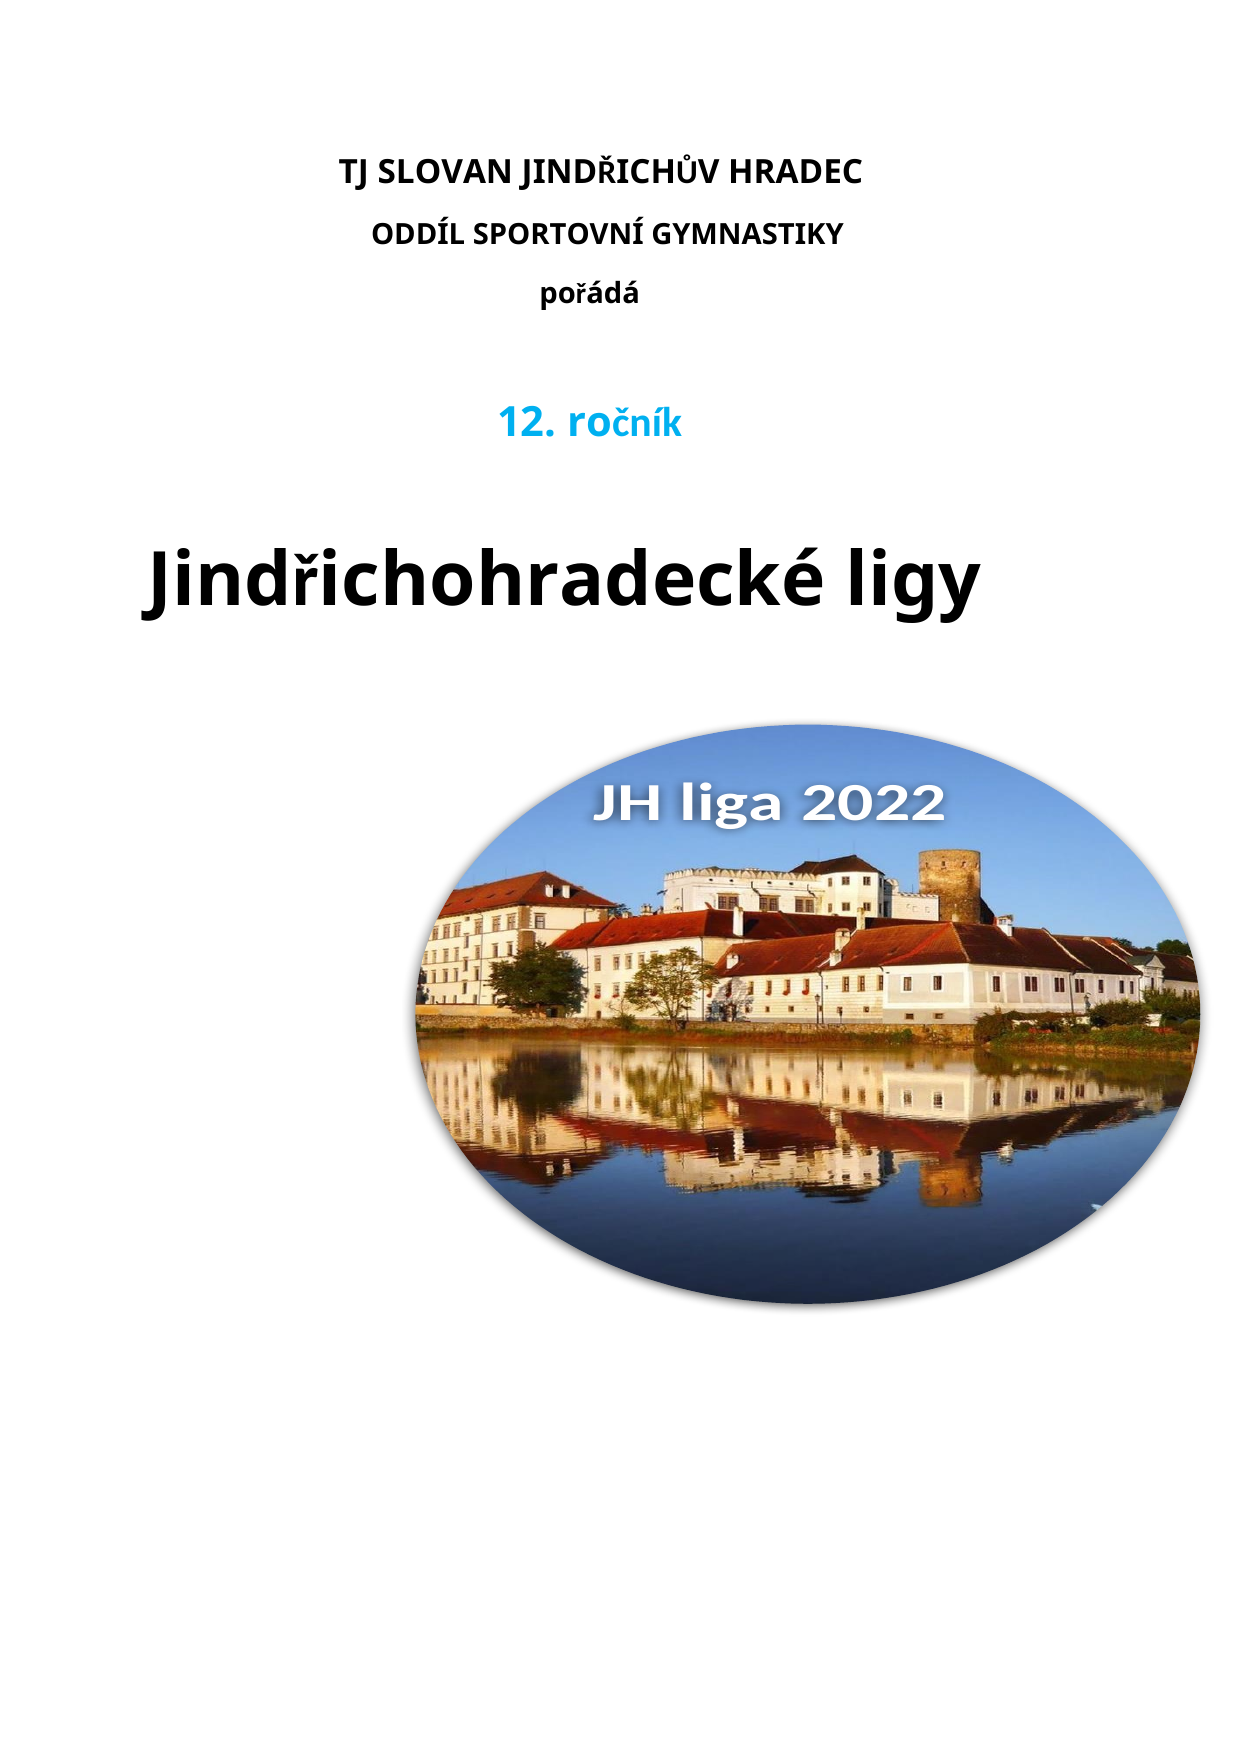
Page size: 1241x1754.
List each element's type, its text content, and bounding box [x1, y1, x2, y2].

text Jindřichohradecké ligy [148, 525, 1093, 627]
text ODDÍL SPORTOVNÍ GYMNASTIKY [221, 213, 1093, 253]
picture [415, 724, 1201, 1304]
text TJ SLOVAN JINDŘICHŮV HRADEC [295, 148, 1093, 193]
text 12. ročník [443, 392, 1093, 448]
text pořádá [443, 273, 1093, 312]
